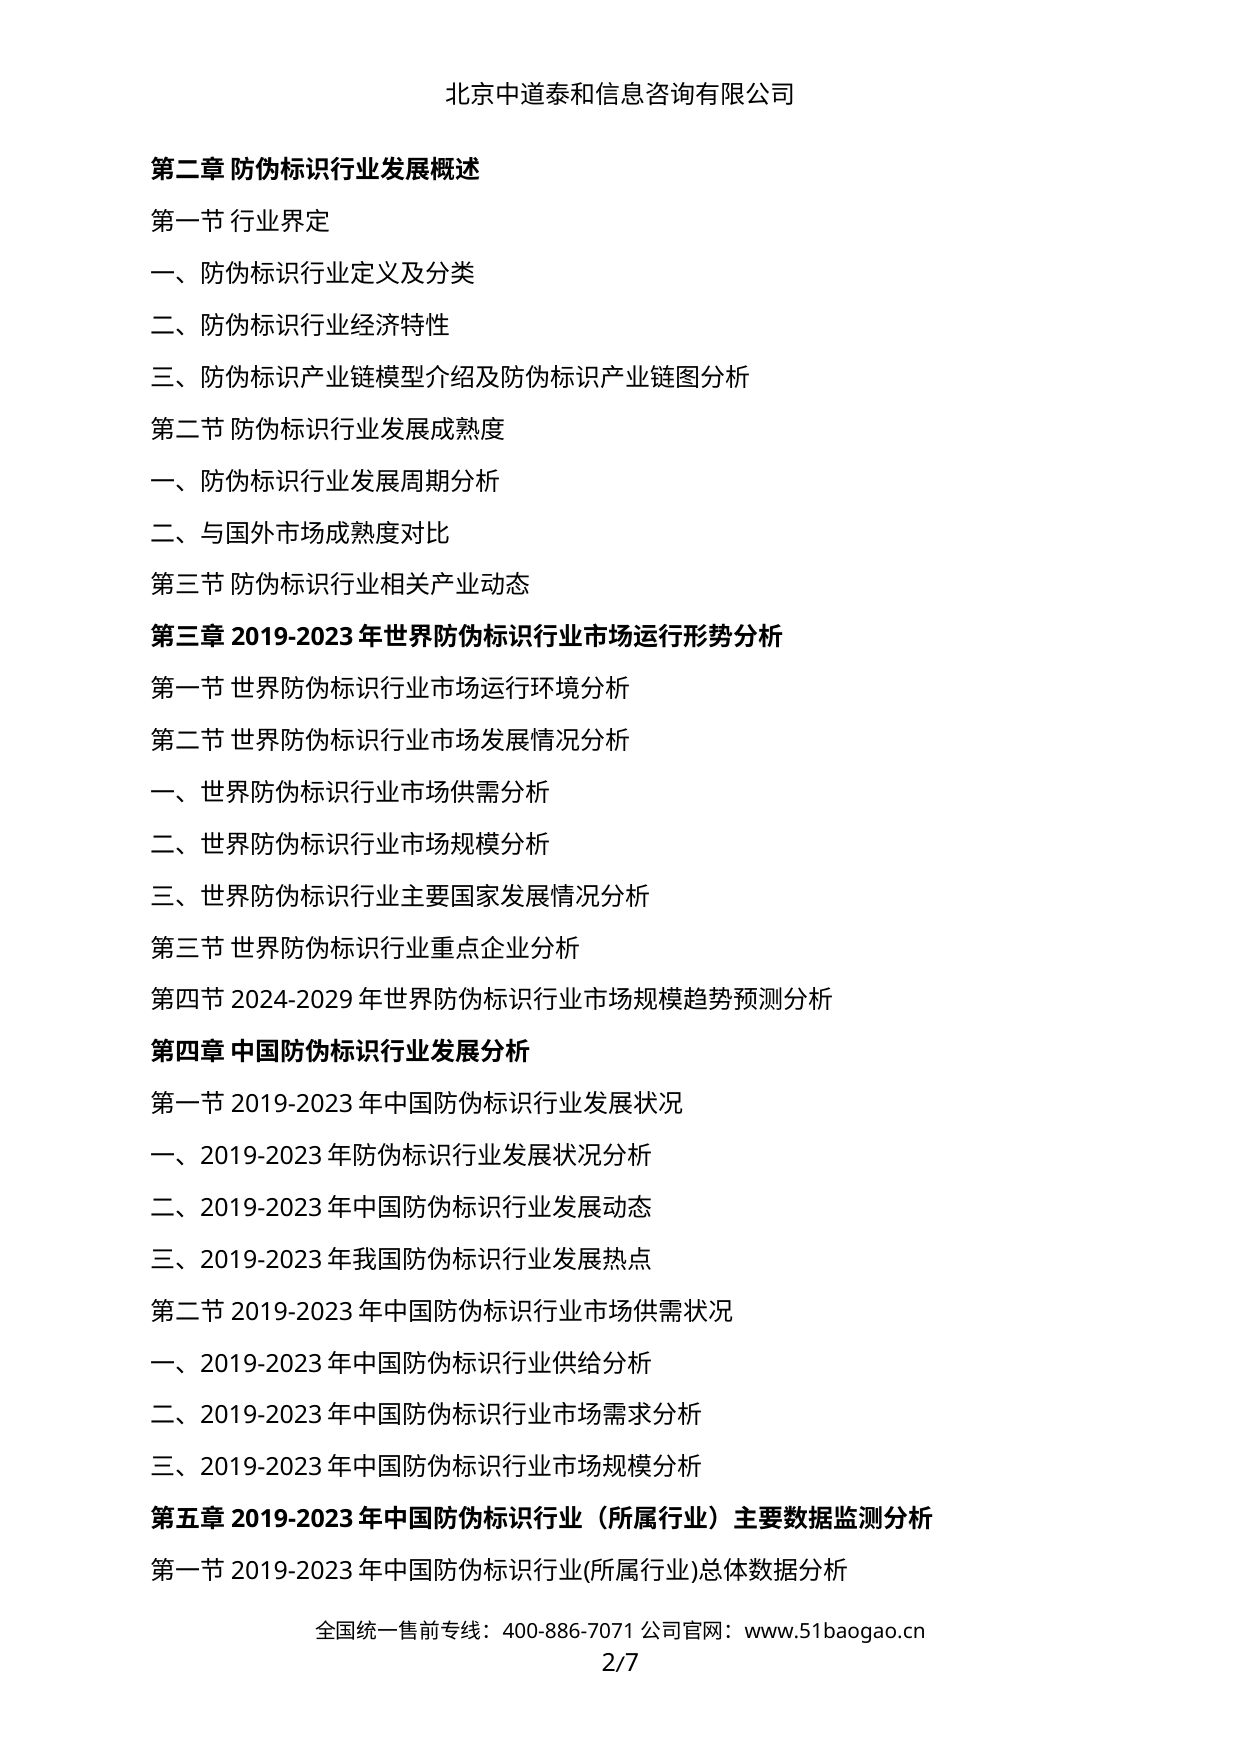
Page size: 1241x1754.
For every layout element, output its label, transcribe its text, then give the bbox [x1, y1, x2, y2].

text 第四章 中国防伪标识行业发展分析 [150, 1032, 1090, 1068]
text 第三节 防伪标识行业相关产业动态 [150, 565, 1090, 601]
text 第一节 行业界定 [150, 202, 1090, 238]
text 第二节 防伪标识行业发展成熟度 [150, 409, 1090, 446]
text 一、防伪标识行业定义及分类 [150, 254, 1090, 290]
text 第一节 世界防伪标识行业市场运行环境分析 [150, 669, 1090, 705]
text 第一节 2019-2023年中国防伪标识行业发展状况 [150, 1084, 1090, 1120]
text 一、2019-2023年中国防伪标识行业供给分析 [150, 1343, 1090, 1379]
text 二、世界防伪标识行业市场规模分析 [150, 824, 1090, 861]
text 三、2019-2023年中国防伪标识行业市场规模分析 [150, 1447, 1090, 1483]
text 第三节 世界防伪标识行业重点企业分析 [150, 928, 1090, 964]
text 三、防伪标识产业链模型介绍及防伪标识产业链图分析 [150, 357, 1090, 394]
text 二、2019-2023年中国防伪标识行业发展动态 [150, 1187, 1090, 1224]
text 第四节 2024-2029年世界防伪标识行业市场规模趋势预测分析 [150, 980, 1090, 1016]
text 第二节 2019-2023年中国防伪标识行业市场供需状况 [150, 1291, 1090, 1327]
text 三、2019-2023年我国防伪标识行业发展热点 [150, 1239, 1090, 1276]
text 第五章 2019-2023年中国防伪标识行业（所属行业）主要数据监测分析 [150, 1499, 1090, 1535]
text 第一节 2019-2023年中国防伪标识行业(所属行业)总体数据分析 [150, 1551, 1090, 1587]
text 第三章 2019-2023年世界防伪标识行业市场运行形势分析 [150, 617, 1090, 653]
text 一、防伪标识行业发展周期分析 [150, 461, 1090, 497]
text 一、2019-2023年防伪标识行业发展状况分析 [150, 1136, 1090, 1172]
text 第二节 世界防伪标识行业市场发展情况分析 [150, 721, 1090, 757]
text 三、世界防伪标识行业主要国家发展情况分析 [150, 876, 1090, 912]
text 二、防伪标识行业经济特性 [150, 306, 1090, 342]
text 二、2019-2023年中国防伪标识行业市场需求分析 [150, 1395, 1090, 1431]
text 一、世界防伪标识行业市场供需分析 [150, 772, 1090, 809]
text 二、与国外市场成熟度对比 [150, 513, 1090, 549]
text 第二章 防伪标识行业发展概述 [150, 150, 1090, 186]
